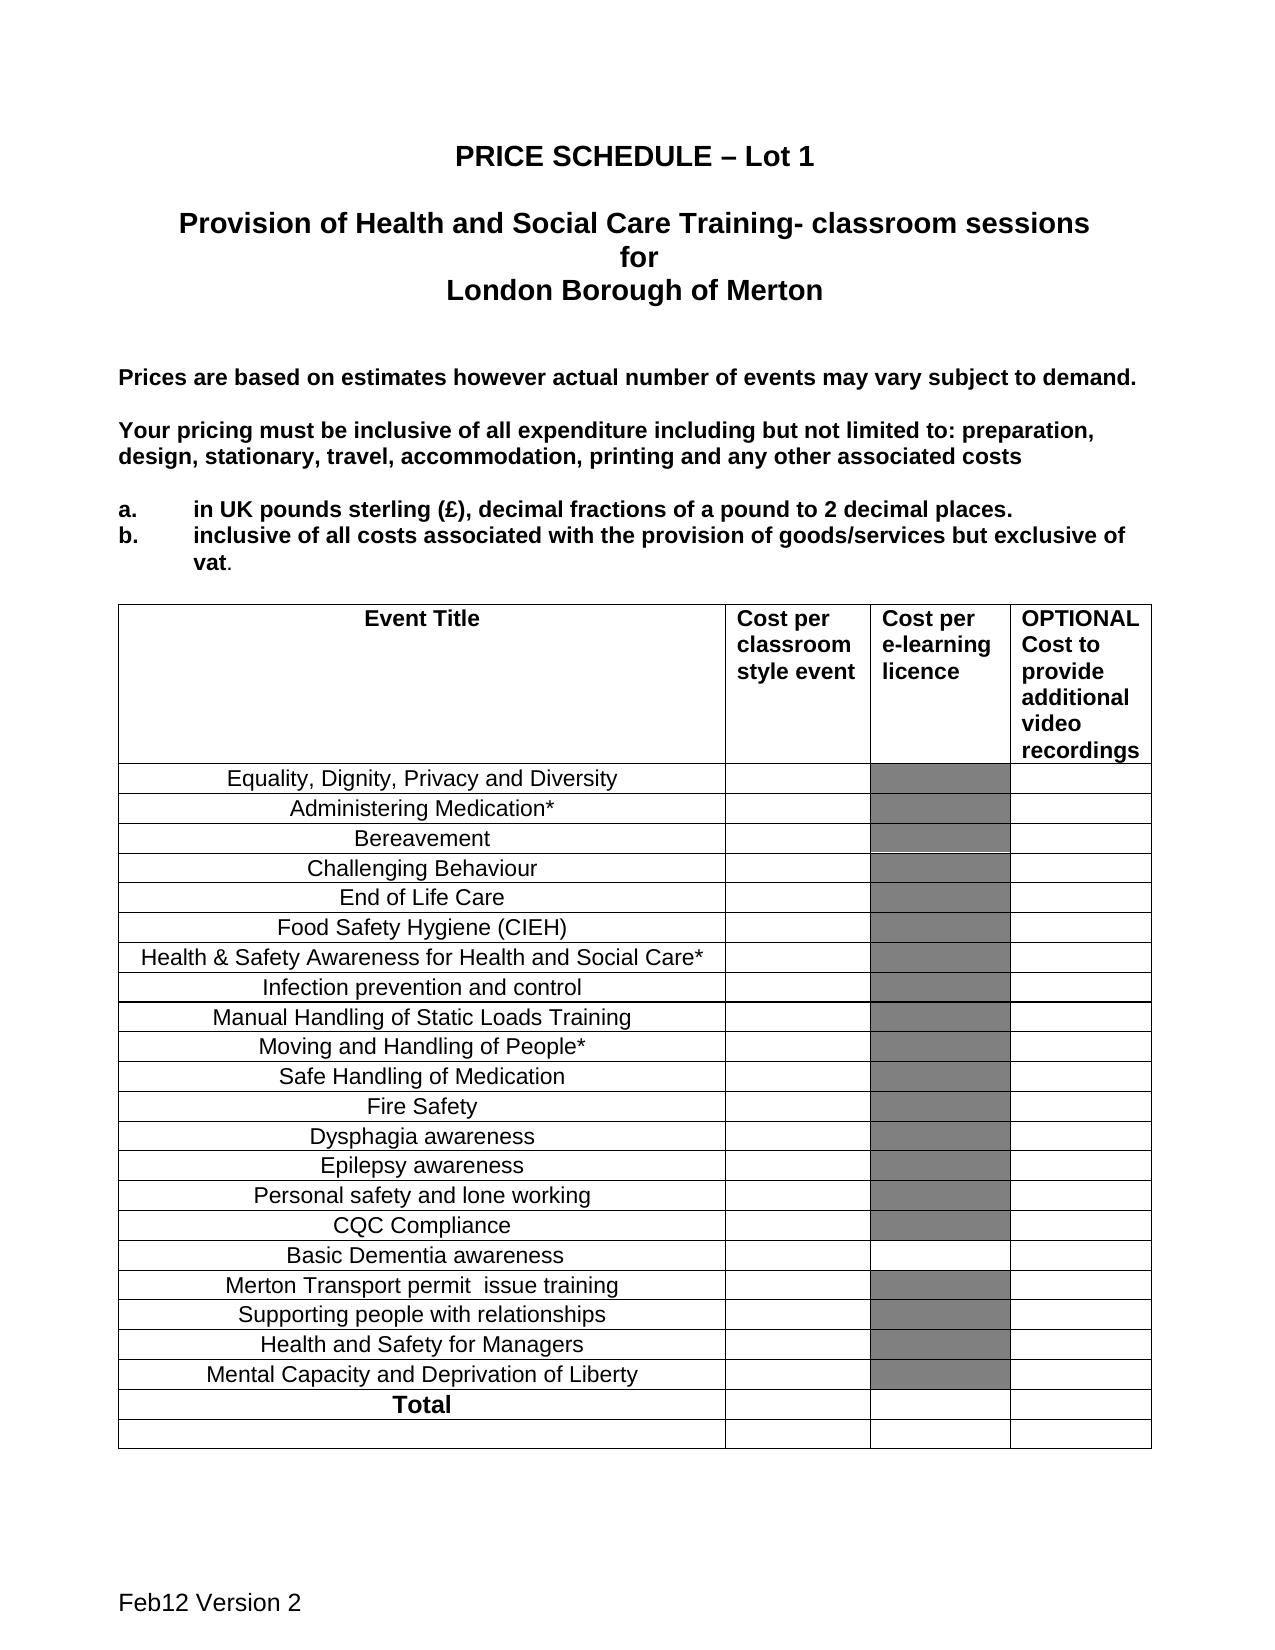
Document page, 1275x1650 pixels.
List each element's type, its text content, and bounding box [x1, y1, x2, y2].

table_cell [871, 1151, 1010, 1180]
table_cell [871, 854, 1010, 882]
table_cell [726, 1211, 870, 1240]
text Provision of Health and Social Care Training- classroom sessions [118, 206, 1152, 240]
table_cell [726, 1062, 870, 1091]
table_cell [726, 883, 870, 912]
table_cell [726, 913, 870, 942]
table_cell [1011, 764, 1151, 793]
table_cell [871, 1181, 1010, 1210]
table_cell [871, 943, 1010, 972]
table_cell [726, 764, 870, 793]
table_header Event Title [119, 605, 725, 763]
table_cell [1011, 824, 1151, 852]
table_cell [726, 943, 870, 972]
table_cell [871, 1330, 1010, 1359]
table_cell [1011, 854, 1151, 882]
table_cell Supporting people with relationships [119, 1300, 725, 1329]
table_cell Challenging Behaviour [119, 854, 725, 882]
table_header Cost per e-learning licence [871, 605, 1010, 763]
table_cell [871, 1211, 1010, 1240]
table_cell [726, 1330, 870, 1359]
table_cell Health and Safety for Managers [119, 1330, 725, 1359]
table_header OPTIONAL Cost to provide additional video recordings [1011, 605, 1151, 763]
table_cell [871, 824, 1010, 852]
table_cell [1011, 794, 1151, 823]
table_cell Fire Safety [119, 1092, 725, 1121]
text Prices are based on estimates however actual number of events may vary subject to demand. [118, 364, 1152, 391]
table_cell [871, 883, 1010, 912]
text London Borough of Merton [118, 273, 1152, 307]
table_cell Health & Safety Awareness for Health and Social Care* [119, 943, 725, 972]
table_cell Epilepsy awareness [119, 1151, 725, 1180]
table_cell [119, 1420, 725, 1448]
table_cell [1011, 1062, 1151, 1091]
table_cell [726, 1241, 870, 1269]
table_cell [1011, 1122, 1151, 1150]
text for [118, 240, 1152, 273]
table_cell [871, 1300, 1010, 1329]
table_cell [871, 1360, 1010, 1389]
table_cell Bereavement [119, 824, 725, 852]
table_cell [726, 1003, 870, 1031]
text Your pricing must be inclusive of all expenditure including but not limited to: preparation, design, stationary, travel, accommodation, printing and any other associated costs [118, 417, 1152, 470]
table_cell [1011, 1092, 1151, 1121]
table_cell [871, 913, 1010, 942]
table_cell [1011, 943, 1151, 972]
table_cell [726, 1181, 870, 1210]
table_cell Total [119, 1390, 725, 1418]
table_cell [1011, 1360, 1151, 1389]
table_cell [1011, 1032, 1151, 1061]
table_cell Personal safety and lone working [119, 1181, 725, 1210]
table_cell Dysphagia awareness [119, 1122, 725, 1150]
table_cell [871, 1420, 1010, 1448]
table_cell [1011, 1241, 1151, 1269]
table_cell [726, 1122, 870, 1150]
table_cell [1011, 913, 1151, 942]
table_cell Moving and Handling of People* [119, 1032, 725, 1061]
table_cell [726, 1420, 870, 1448]
table_cell [871, 1062, 1010, 1091]
table_cell [871, 1390, 1010, 1418]
table_cell [871, 1122, 1010, 1150]
text a. in UK pounds sterling (£), decimal fractions of a pound to 2 decimal places. [118, 496, 1152, 522]
table_cell [726, 1360, 870, 1389]
table_cell [726, 1300, 870, 1329]
table_cell [726, 854, 870, 882]
table_cell [1011, 973, 1151, 1001]
text PRICE SCHEDULE – Lot 1 [118, 139, 1152, 173]
table_cell [871, 1271, 1010, 1299]
table_cell [726, 794, 870, 823]
table_cell [1011, 1330, 1151, 1359]
table_cell CQC Compliance [119, 1211, 725, 1240]
table_cell [871, 973, 1010, 1001]
table_cell [871, 764, 1010, 793]
text b. inclusive of all costs associated with the provision of goods/services but exclusive of vat. [118, 522, 1152, 575]
table_cell Basic Dementia awareness [119, 1241, 725, 1269]
table_cell [1011, 1151, 1151, 1180]
table_cell [871, 794, 1010, 823]
table_cell [1011, 1420, 1151, 1448]
table_cell Food Safety Hygiene (CIEH) [119, 913, 725, 942]
table_cell [1011, 1211, 1151, 1240]
table_cell End of Life Care [119, 883, 725, 912]
table_cell [726, 1092, 870, 1121]
table_cell [726, 1151, 870, 1180]
table_cell [871, 1003, 1010, 1031]
table_cell Equality, Dignity, Privacy and Diversity [119, 764, 725, 793]
table_cell [726, 973, 870, 1001]
table_cell [726, 1032, 870, 1061]
table_cell Merton Transport permit issue training [119, 1271, 725, 1299]
table_cell [726, 1390, 870, 1418]
table_cell Safe Handling of Medication [119, 1062, 725, 1091]
table_cell [871, 1092, 1010, 1121]
table_cell [1011, 1390, 1151, 1418]
table_cell [1011, 1181, 1151, 1210]
table_cell [726, 824, 870, 852]
table_cell [1011, 1003, 1151, 1031]
table_header Cost per classroom style event [726, 605, 870, 763]
table_cell [726, 1271, 870, 1299]
table_cell Infection prevention and control [119, 973, 725, 1001]
table_cell [1011, 1271, 1151, 1299]
table_cell [871, 1032, 1010, 1061]
table_cell [1011, 883, 1151, 912]
table_cell Mental Capacity and Deprivation of Liberty [119, 1360, 725, 1389]
table_cell Manual Handling of Static Loads Training [119, 1003, 725, 1031]
table_cell Administering Medication* [119, 794, 725, 823]
table_cell [1011, 1300, 1151, 1329]
table_cell [871, 1241, 1010, 1269]
